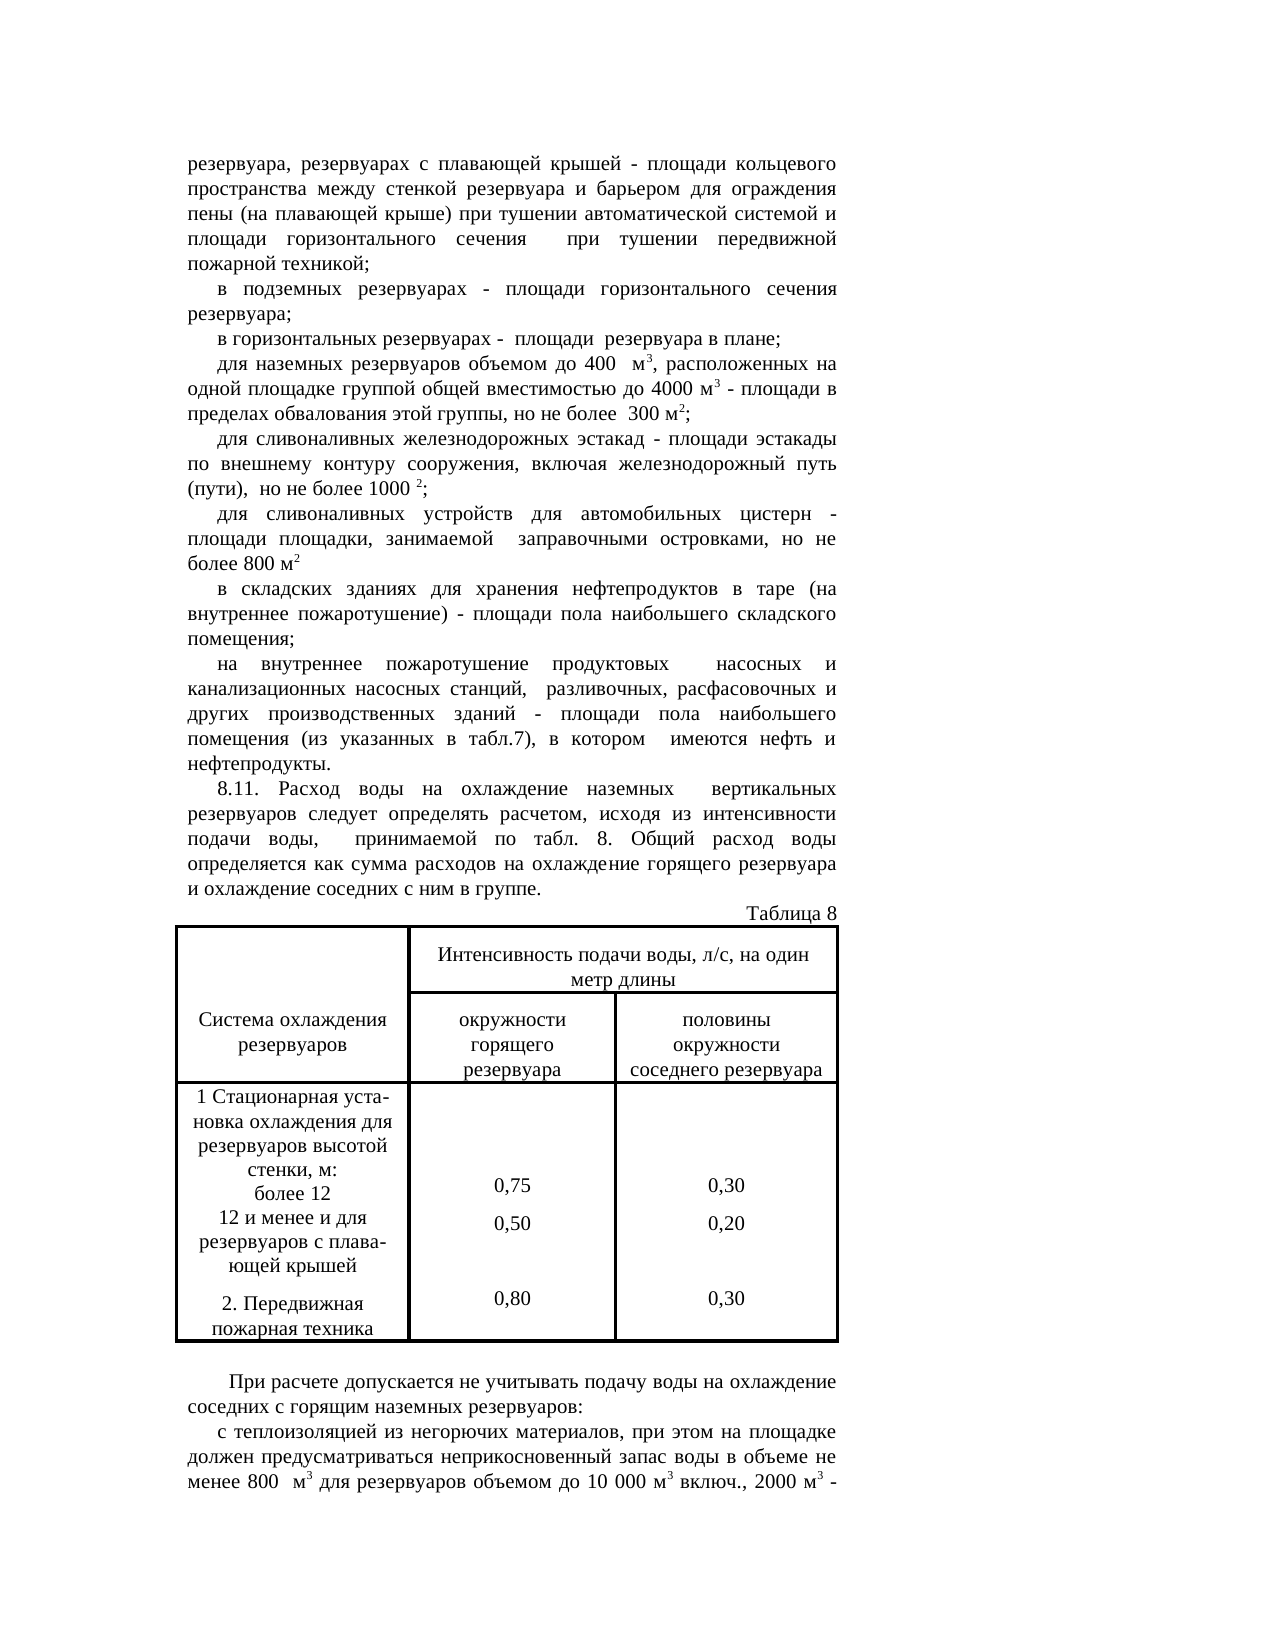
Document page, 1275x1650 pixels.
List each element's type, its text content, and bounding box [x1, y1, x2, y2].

text в подземных резервуарах - площади горизонтального сечения резервуара; [187, 275, 837, 325]
text для наземных резервуаров объемом до 400 м3, расположенных на одной площадке группой общей вместимостью до 4000 м3 - площади в пределах обвалования этой группы, но не более 300 м2; [187, 350, 837, 425]
text на внутреннее пожаротушение продуктовых насосных и канализационных насосных станций, разливочных, расфасовочных и других производственных зданий - площади пола наибольшего помещения (из указанных в табл.7), в котором имеются нефть и нефтепродукты. [187, 650, 837, 775]
text для сливоналивных устройств для автомобильных цистерн - площади площадки, занимаемой заправочными островками, но не более 800 м2 [187, 500, 837, 575]
text При расчете допускается не учитывать подачу воды на охлаждение соседних с горящим наземных резервуаров: [187, 1367, 837, 1417]
table_header Интенсивность подачи воды, л/с, на один метр длины [411, 928, 836, 991]
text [187, 1417, 837, 1492]
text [187, 150, 837, 275]
text в горизонтальных резервуарах - площади резервуара в плане; [187, 325, 837, 350]
text для сливоналивных железнодорожных эстакад - площади эстакады по внешнему контуру сооружения, включая железнодорожный путь (пути), но не более 1000 2; [187, 425, 837, 500]
text в складских зданиях для хранения нефтепродуктов в таре (на внутреннее пожаротушение) - площади пола наибольшего складского помещения; [187, 575, 837, 650]
table_cell окружности горящего резервуара [411, 994, 614, 1081]
table_cell 0,30 0,20 0,30 [617, 1084, 836, 1339]
table_cell Система охлаждения резервуаров [178, 991, 407, 1081]
text Таблица 8 [187, 900, 837, 925]
table_cell 0,75 0,50 0,80 [411, 1084, 614, 1339]
table_cell половины окружности соседнего резервуара [617, 994, 836, 1081]
text 8.11. Расход воды на охлаждение наземных вертикальных резервуаров следует определять расчетом, исходя из интенсивности подачи воды, принимаемой по табл. 8. Общий расход воды определяется как сумма расходов на охлаждение горящего резервуара и охлаждение соседних с ним в группе. [187, 775, 837, 900]
table_cell 1 Стационарная установка охлаждения для резервуаров высотой стенки, м: более 12 12 и менее и для резервуаров с плавающей крышей 2. Передвижная пожарная техника [178, 1084, 407, 1339]
table_header [178, 928, 407, 991]
